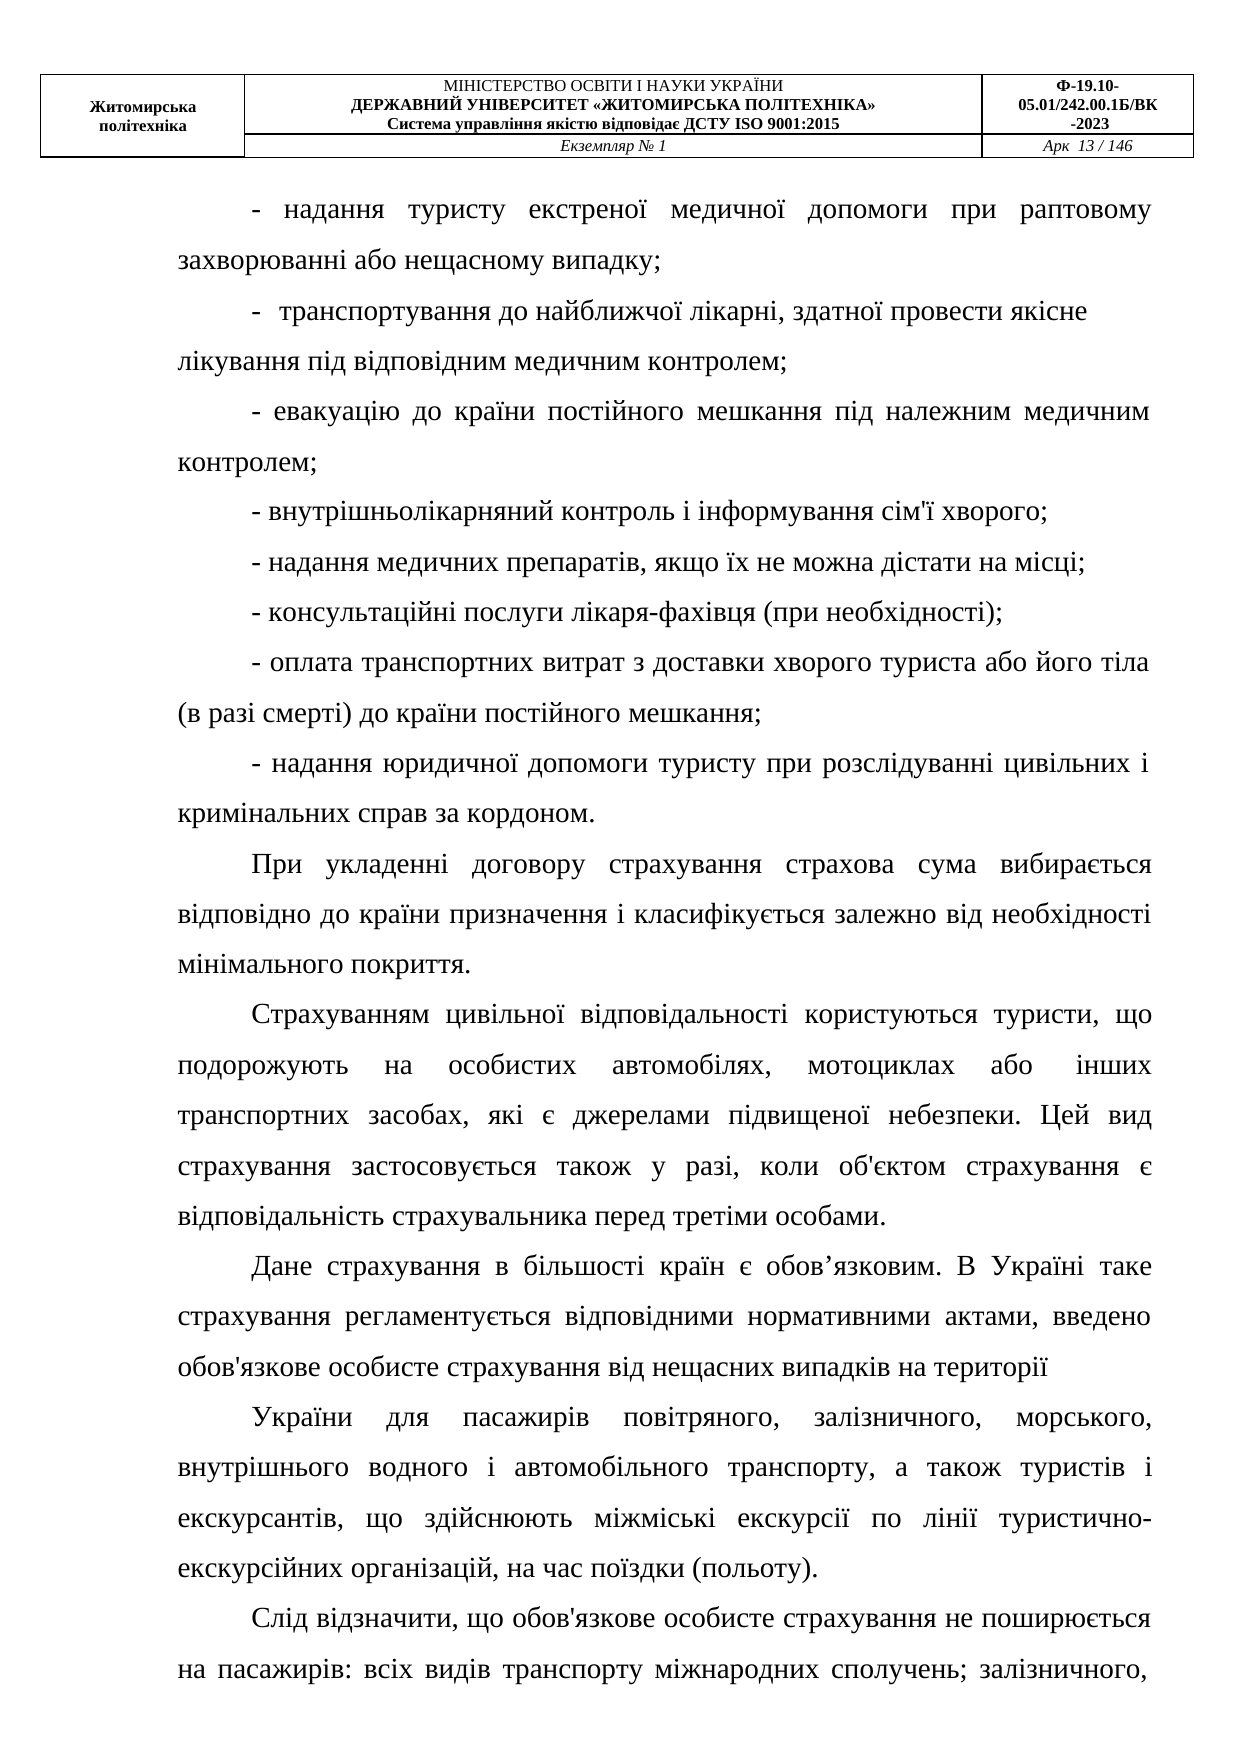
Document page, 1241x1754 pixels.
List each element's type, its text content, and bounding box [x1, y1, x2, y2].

text Слід відзначити, що обов'язкове особисте страхування не поширюється на пасажирів: всіх видів транспорту міжнародних сполучень; залізничного, [177, 1600, 1152, 1684]
text Страхуванням цивільної відповідальності користуються туристи, що подорожують на особистих автомобілях, мотоциклах або інших транспортних засобах, які є джерелами підвищеної небезпеки. Цей вид страхування застосовується також у разі, коли об'єктом страхування є відповідальність страхувальника перед третіми особами. [177, 997, 1152, 1231]
text Дане страхування в більшості країн є обов’язковим. В Україні таке страхування регламентується відповідними нормативними актами, введено обов'язкове особисте страхування від нещасних випадків на території [177, 1248, 1152, 1382]
list надання туристу екстреної медичної допомоги при раптовому захворюванні або нещасному випадку; [177, 191, 1152, 276]
list надання юридичної допомоги туристу при розслідуванні цивільних і кримінальних справ за кордоном. [177, 745, 1152, 829]
list внутрішньолікарняний контроль і інформування сім'ї хворого; [251, 494, 1205, 527]
text України для пасажирів повітряного, залізничного, морського, внутрішнього водного і автомобільного транспорту, а також туристів і екскурсантів, що здійснюють міжміські екскурсії по лінії туристично- екскурсійних організацій, на час поїздки (польоту). [177, 1399, 1152, 1584]
list евакуацію до країни постійного мешкання під належним медичним контролем; [177, 393, 1152, 477]
list оплата транспортних витрат з доставки хворого туриста або його тіла (в разі смерті) до країни постійного мешкання; [177, 644, 1152, 728]
text При укладенні договору страхування страхова сума вибирається відповідно до країни призначення і класифікується залежно від необхідності мінімального покриття. [177, 846, 1152, 980]
list надання медичних препаратів, якщо їх не можна дістати на місці; [251, 544, 1205, 577]
list консультаційні послуги лікаря-фахівця (при необхідності); [251, 594, 1205, 627]
list транспортування до найближчої лікарні, здатної провести якісне лікування під відповідним медичним контролем; [177, 293, 1152, 376]
